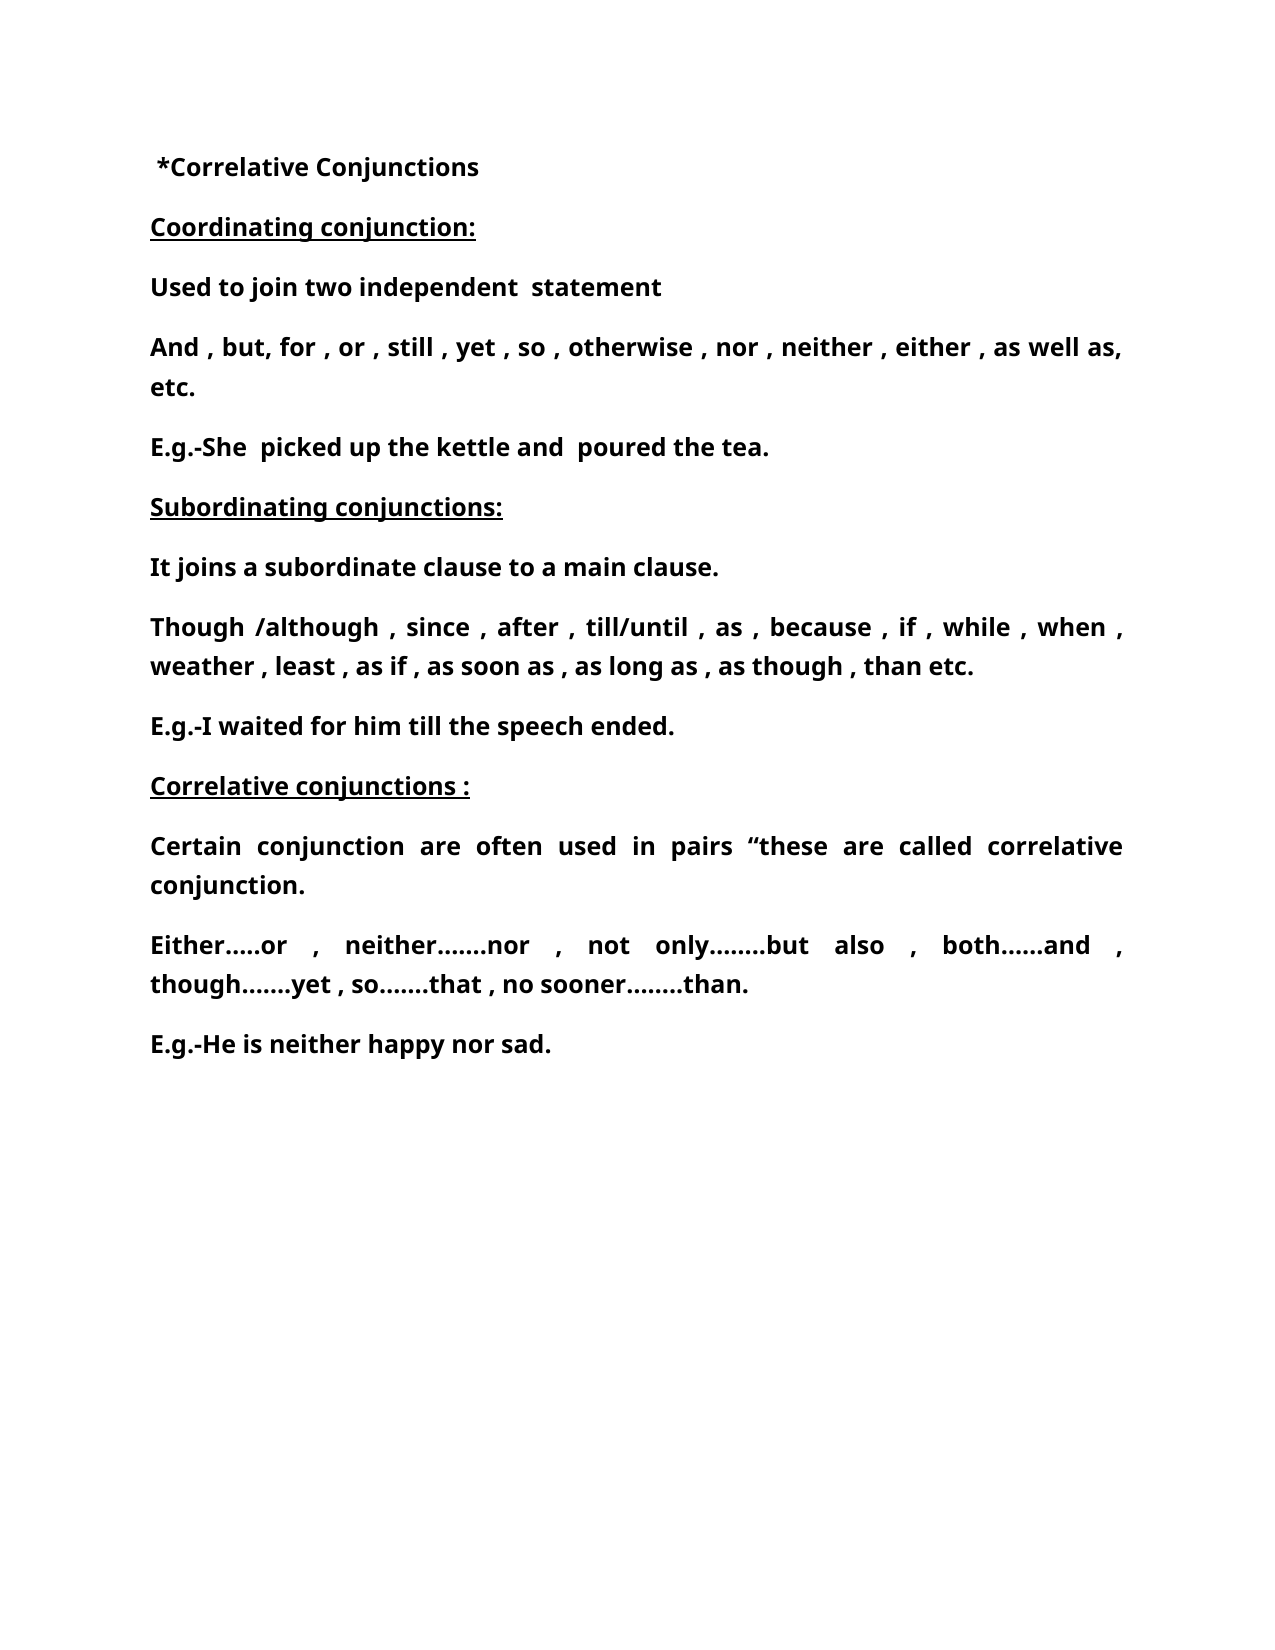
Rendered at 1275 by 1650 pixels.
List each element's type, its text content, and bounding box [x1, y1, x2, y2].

text Though /although , since , after , till/until , as , because , if , while , when , weather , least , as if , as soon as , as long as , as though , than etc. [150, 609, 1125, 682]
text E.g.-I waited for him till the speech ended. [150, 708, 1125, 742]
text Coordinating conjunction: [150, 210, 1125, 244]
text E.g.-He is neither happy nor sad. [150, 1027, 1125, 1061]
text Subordinating conjunctions: [150, 489, 1125, 523]
text And , but, for , or , still , yet , so , otherwise , nor , neither , either , as well as, etc. [150, 330, 1125, 403]
text *Correlative Conjunctions [150, 150, 1125, 184]
text Certain conjunction are often used in pairs “these are called correlative conjunction. [150, 828, 1125, 902]
text Either…..or , neither…….nor , not only……..but also , both……and , though…….yet , so…….that , no sooner……..than. [150, 927, 1125, 1001]
text E.g.-She picked up the kettle and poured the tea. [150, 429, 1125, 463]
text Correlative conjunctions : [150, 768, 1125, 802]
text Used to join two independent statement [150, 270, 1125, 304]
text It joins a subordinate clause to a main clause. [150, 549, 1125, 583]
